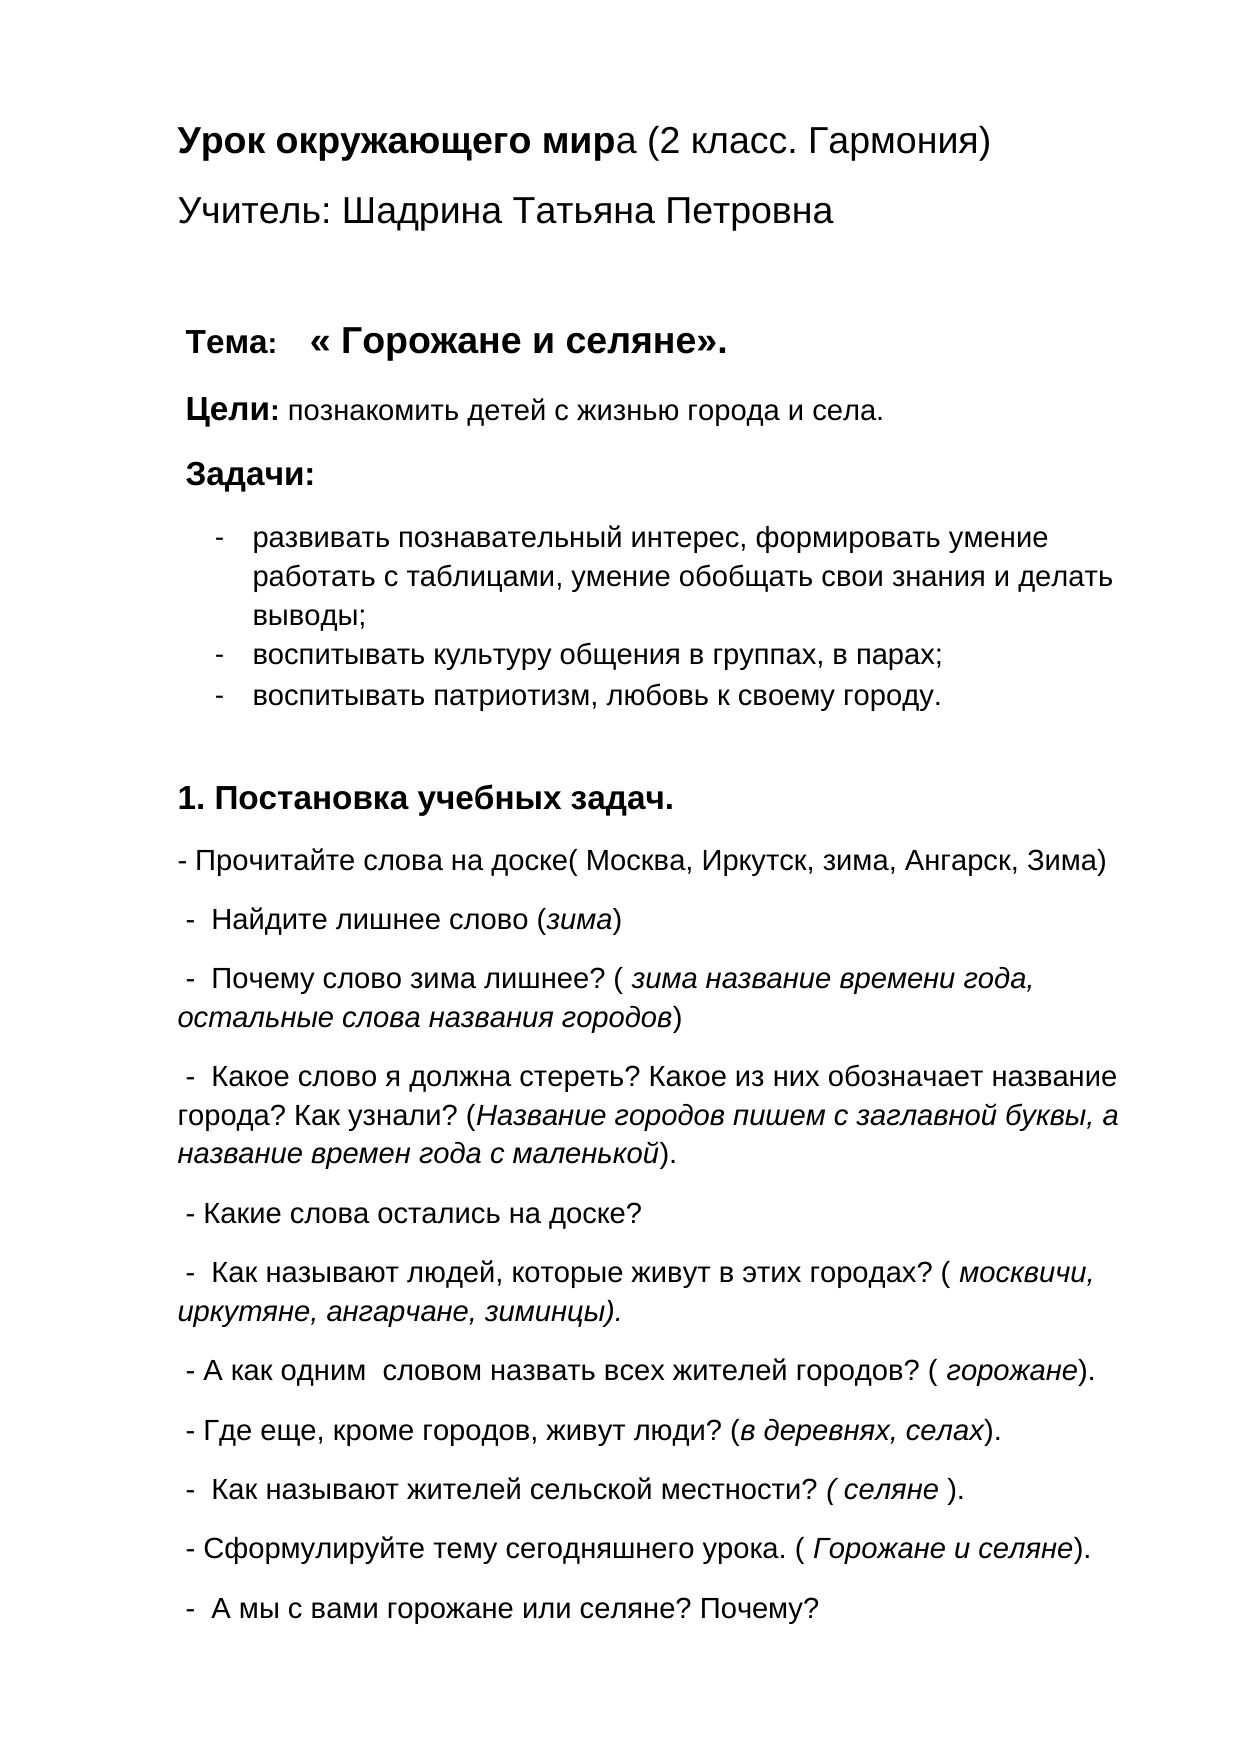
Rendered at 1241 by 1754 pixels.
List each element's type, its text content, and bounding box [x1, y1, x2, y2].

text Урок окружающего мира (2 класс. Гармония) [177, 118, 1152, 161]
text Тема: « Горожане и селяне». [177, 318, 1152, 361]
text - А мы с вами горожане или селяне? Почему? [177, 1591, 1152, 1624]
text - Какие слова остались на доске? [177, 1196, 1152, 1229]
list воспитывать патриотизм, любовь к своему городу. [215, 677, 1152, 713]
text - Прочитайте слова на доске( Москва, Иркутск, зима, Ангарск, Зима) [177, 843, 1152, 876]
text Учитель: Шадрина Татьяна Петровна [177, 188, 1152, 232]
text - А как одним словом назвать всех жителей городов? ( горожане). [177, 1353, 1152, 1387]
text 1. Постановка учебных задач. [177, 778, 1152, 816]
text - Как называют жителей сельской местности? ( селяне ). [177, 1472, 1152, 1505]
text - Где еще, кроме городов, живут люди? (в деревнях, селах). [177, 1412, 1152, 1446]
text - Найдите лишнее слово (зима) [177, 902, 1152, 936]
list развивать познавательный интерес, формировать умение работать с таблицами, умение обобщать свои знания и делать выводы; [215, 519, 1152, 631]
text - Как называют людей, которые живут в этих городах? ( москвичи, иркутяне, ангарчане, зиминцы). [177, 1255, 1152, 1327]
list воспитывать культуру общения в группах, в парах; [215, 636, 1152, 672]
text - Почему слово зима лишнее? ( зима название времени года, остальные слова названия городов) [177, 961, 1152, 1033]
text - Какое слово я должна стереть? Какое из них обозначает название города? Как узнали? (Название городов пишем с заглавной буквы, а название времен года с маленькой). [177, 1059, 1152, 1170]
text Задачи: [177, 454, 1152, 492]
text - Сформулируйте тему сегодняшнего урока. ( Горожане и селяне). [177, 1531, 1152, 1565]
text Цели: познакомить детей с жизнью города и села. [177, 389, 1152, 427]
